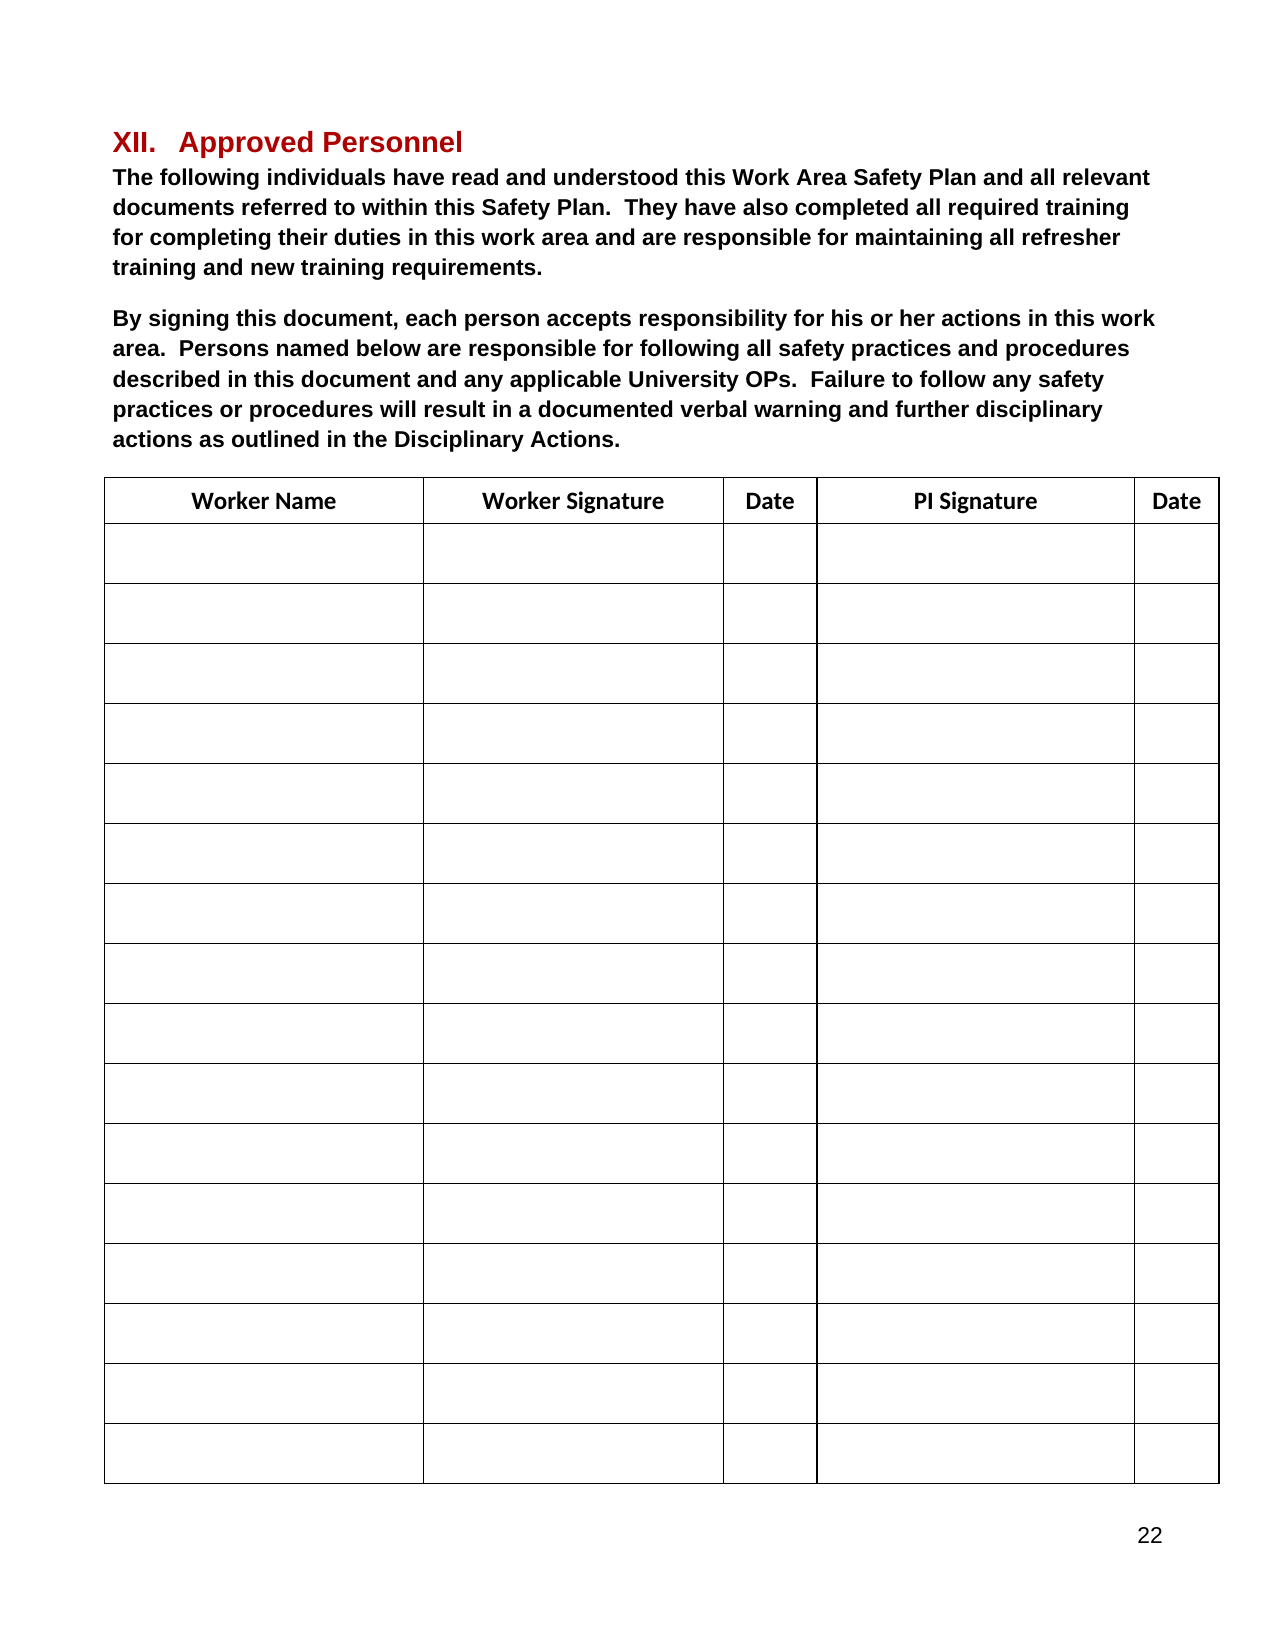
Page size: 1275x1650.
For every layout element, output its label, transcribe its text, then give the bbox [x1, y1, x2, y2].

table_cell [818, 884, 1134, 942]
table_cell [724, 884, 816, 942]
table_cell [818, 524, 1134, 582]
table_cell [724, 584, 816, 642]
table_cell [105, 824, 423, 882]
table_cell [424, 1244, 723, 1302]
table_cell [1135, 1424, 1218, 1482]
text The following individuals have read and understood this Work Area Safety Plan and all relevant documents referred to within this Safety Plan. They have also completed all required training for completing their duties in this work area and are responsible for maintaining all refresher training and new training requirements. [112, 163, 1162, 281]
table_cell [424, 644, 723, 702]
table_cell [424, 584, 723, 642]
table_header Worker Name [105, 478, 423, 522]
table_cell [818, 644, 1134, 702]
table_cell [1135, 1124, 1218, 1182]
table_cell [424, 1184, 723, 1242]
table_cell [818, 704, 1134, 762]
table_cell [1135, 824, 1218, 882]
table_cell [818, 584, 1134, 642]
table_cell [105, 1064, 423, 1122]
table_cell [424, 1304, 723, 1362]
table_cell [818, 1004, 1134, 1062]
table_cell [724, 704, 816, 762]
table_cell [818, 1424, 1134, 1482]
table_cell [424, 884, 723, 942]
table_cell [105, 1424, 423, 1482]
table_cell [818, 1124, 1134, 1182]
table_cell [1135, 1304, 1218, 1362]
table_cell [105, 1364, 423, 1422]
table_cell [105, 1184, 423, 1242]
table_cell [424, 1124, 723, 1182]
table_cell [105, 1244, 423, 1302]
table_cell [818, 1304, 1134, 1362]
table_cell [105, 1124, 423, 1182]
table_cell [818, 1064, 1134, 1122]
table_cell [1135, 644, 1218, 702]
table_cell [1135, 524, 1218, 582]
table_cell [424, 1004, 723, 1062]
table_cell [724, 1124, 816, 1182]
table_header Date [724, 478, 816, 522]
table_cell [1135, 884, 1218, 942]
table_cell [818, 764, 1134, 822]
table_cell [105, 704, 423, 762]
table_cell [1135, 764, 1218, 822]
text By signing this document, each person accepts responsibility for his or her actions in this work area. Persons named below are responsible for following all safety practices and procedures described in this document and any applicable University OPs. Failure to follow any safety practices or procedures will result in a documented verbal warning and further disciplinary actions as outlined in the Disciplinary Actions. [112, 305, 1162, 452]
table_cell [724, 524, 816, 582]
table_cell [1135, 1244, 1218, 1302]
table_cell [105, 1304, 423, 1362]
table_header PI Signature [818, 478, 1134, 522]
table_cell [105, 644, 423, 702]
table_cell [818, 944, 1134, 1002]
table_cell [818, 1184, 1134, 1242]
table_cell [724, 644, 816, 702]
table_cell [1135, 584, 1218, 642]
subtitle Approved Personnel [112, 125, 1162, 158]
table_cell [1135, 704, 1218, 762]
table_cell [1135, 1184, 1218, 1242]
table_header Worker Signature [424, 478, 723, 522]
table_cell [424, 944, 723, 1002]
table_cell [724, 1004, 816, 1062]
table_cell [105, 1004, 423, 1062]
table_cell [818, 1244, 1134, 1302]
table_cell [724, 764, 816, 822]
table_cell [105, 524, 423, 582]
table_cell [105, 944, 423, 1002]
table_cell [424, 1064, 723, 1122]
table_cell [424, 1424, 723, 1482]
table_cell [1135, 1364, 1218, 1422]
table_header Date [1135, 478, 1218, 522]
table_cell [724, 1244, 816, 1302]
table_cell [724, 1424, 816, 1482]
table_cell [424, 524, 723, 582]
table_cell [724, 944, 816, 1002]
table_cell [424, 824, 723, 882]
table_cell [105, 764, 423, 822]
table_cell [424, 1364, 723, 1422]
table_cell [724, 1304, 816, 1362]
table_cell [724, 1184, 816, 1242]
table_cell [1135, 1064, 1218, 1122]
table_cell [1135, 1004, 1218, 1062]
table_cell [818, 824, 1134, 882]
table_cell [818, 1364, 1134, 1422]
table_cell [1135, 944, 1218, 1002]
table_cell [424, 764, 723, 822]
table_cell [724, 824, 816, 882]
table_cell [724, 1064, 816, 1122]
table_cell [724, 1364, 816, 1422]
table_cell [105, 584, 423, 642]
table_cell [424, 704, 723, 762]
table_cell [105, 884, 423, 942]
